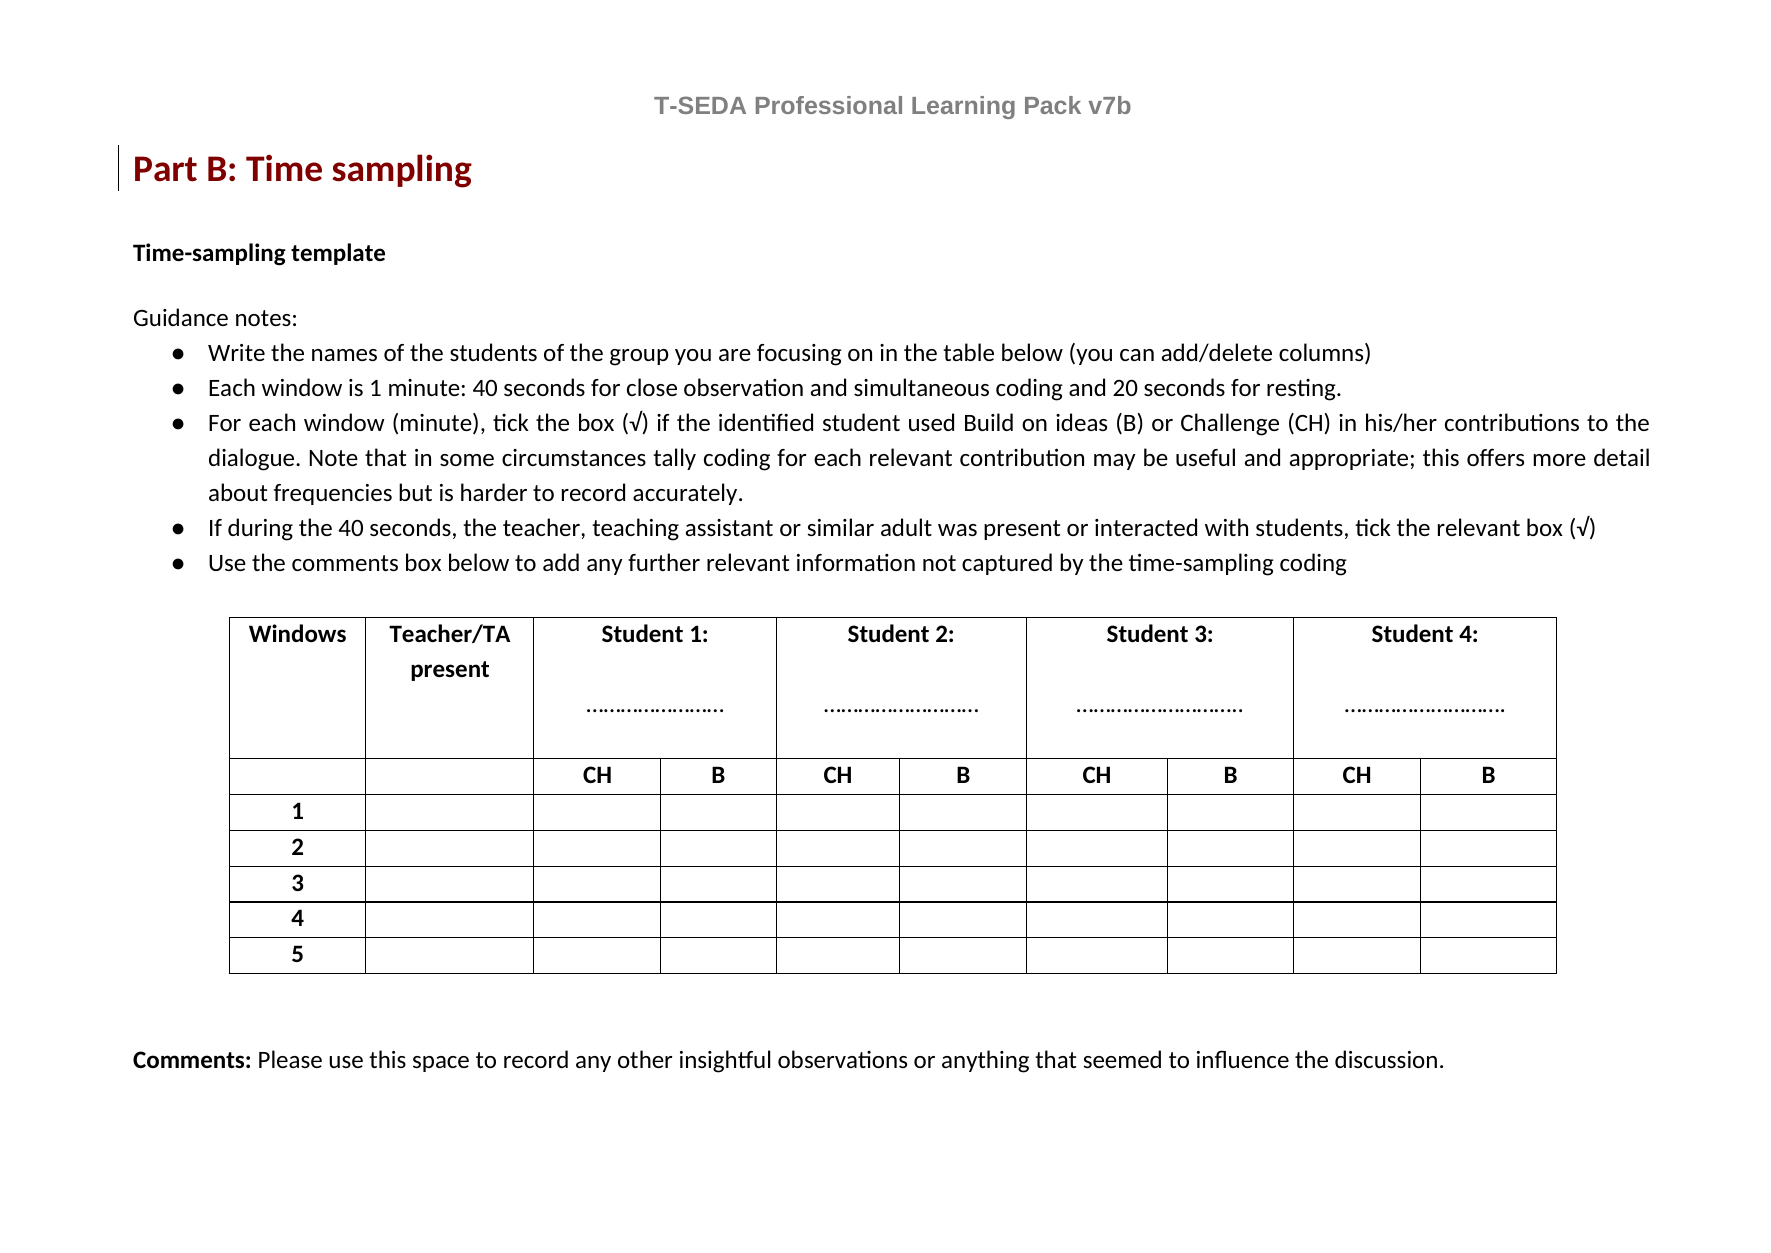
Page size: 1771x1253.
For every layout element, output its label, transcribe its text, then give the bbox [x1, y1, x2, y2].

table_cell [1294, 831, 1420, 866]
table_cell 5 [230, 938, 365, 973]
table_cell [1294, 938, 1420, 973]
text Time-sampling template [133, 237, 1653, 267]
table_header Student 3: ……………………….. [1027, 618, 1293, 758]
table_cell [661, 903, 776, 937]
table_cell [777, 938, 899, 973]
table_cell [1027, 903, 1167, 937]
text Part B: Time sampling [133, 145, 1653, 191]
text Comments: Please use this space to record any other insightful observations or anything that seemed to influence the discussion. [133, 1044, 1653, 1075]
table_cell CH [534, 759, 660, 794]
table_cell [900, 831, 1026, 866]
list Each window is 1 minute: 40 seconds for close observation and simultaneous coding and 20 seconds for resting. [170, 372, 1653, 403]
table_cell [661, 795, 776, 830]
table_cell 1 [230, 795, 365, 830]
table_cell [230, 759, 365, 794]
table_cell [1168, 831, 1293, 866]
table_cell [1027, 795, 1167, 830]
table_cell [1294, 867, 1420, 901]
table_cell [661, 938, 776, 973]
table_cell B [1421, 759, 1556, 794]
table_cell [777, 867, 899, 901]
table_cell 4 [230, 903, 365, 937]
table_cell 3 [230, 867, 365, 901]
table_cell [661, 867, 776, 901]
table_cell [366, 903, 533, 937]
table_cell [1421, 938, 1556, 973]
table_cell [1027, 867, 1167, 901]
table_cell [900, 867, 1026, 901]
table_cell CH [777, 759, 899, 794]
table_cell [1168, 938, 1293, 973]
table_cell [900, 938, 1026, 973]
table_header Student 1: …………………… [534, 618, 776, 758]
table_cell [534, 938, 660, 973]
table_cell [1421, 903, 1556, 937]
list Use the comments box below to add any further relevant information not captured by the time-sampling coding [170, 547, 1653, 578]
text Guidance notes: [133, 302, 1653, 333]
table_cell [534, 795, 660, 830]
table_cell [661, 831, 776, 866]
table_cell [900, 795, 1026, 830]
table_cell [366, 795, 533, 830]
table_cell [1168, 867, 1293, 901]
table_cell [366, 831, 533, 866]
table_cell B [900, 759, 1026, 794]
table_header Student 2: ……………………… [777, 618, 1026, 758]
list If during the 40 seconds, the teacher, teaching assistant or similar adult was present or interacted with students, tick the relevant box (√) [170, 512, 1653, 543]
table_header Windows [230, 618, 365, 758]
table_cell B [661, 759, 776, 794]
table_cell 2 [230, 831, 365, 866]
table_cell [777, 795, 899, 830]
table_cell [534, 831, 660, 866]
table_cell [777, 903, 899, 937]
table_cell B [1168, 759, 1293, 794]
table_cell [1421, 795, 1556, 830]
table_cell [1168, 903, 1293, 937]
table_cell [534, 867, 660, 901]
table_cell CH [1294, 759, 1420, 794]
list For each window (minute), tick the box (√) if the identified student used Build on ideas (B) or Challenge (CH) in his/her contributions to the dialogue. Note that in some circumstances tally coding for each relevant contribution may be useful and appropriate; this offers more detail about frequencies but is harder to record accurately. [170, 407, 1653, 508]
table_cell [534, 903, 660, 937]
table_cell [1027, 831, 1167, 866]
table_header Teacher/TA present [366, 618, 533, 758]
table_cell [777, 831, 899, 866]
table_cell [366, 867, 533, 901]
table_cell [1027, 938, 1167, 973]
table_cell [1421, 831, 1556, 866]
table_cell [1168, 795, 1293, 830]
list Write the names of the students of the group you are focusing on in the table below (you can add/delete columns) [170, 337, 1653, 368]
table_cell [366, 938, 533, 973]
table_cell [366, 759, 533, 794]
table_cell CH [1027, 759, 1167, 794]
table_header Student 4: ………………………. [1294, 618, 1556, 758]
table_cell [1294, 795, 1420, 830]
table_cell [900, 903, 1026, 937]
table_cell [1421, 867, 1556, 901]
table_cell [1294, 903, 1420, 937]
